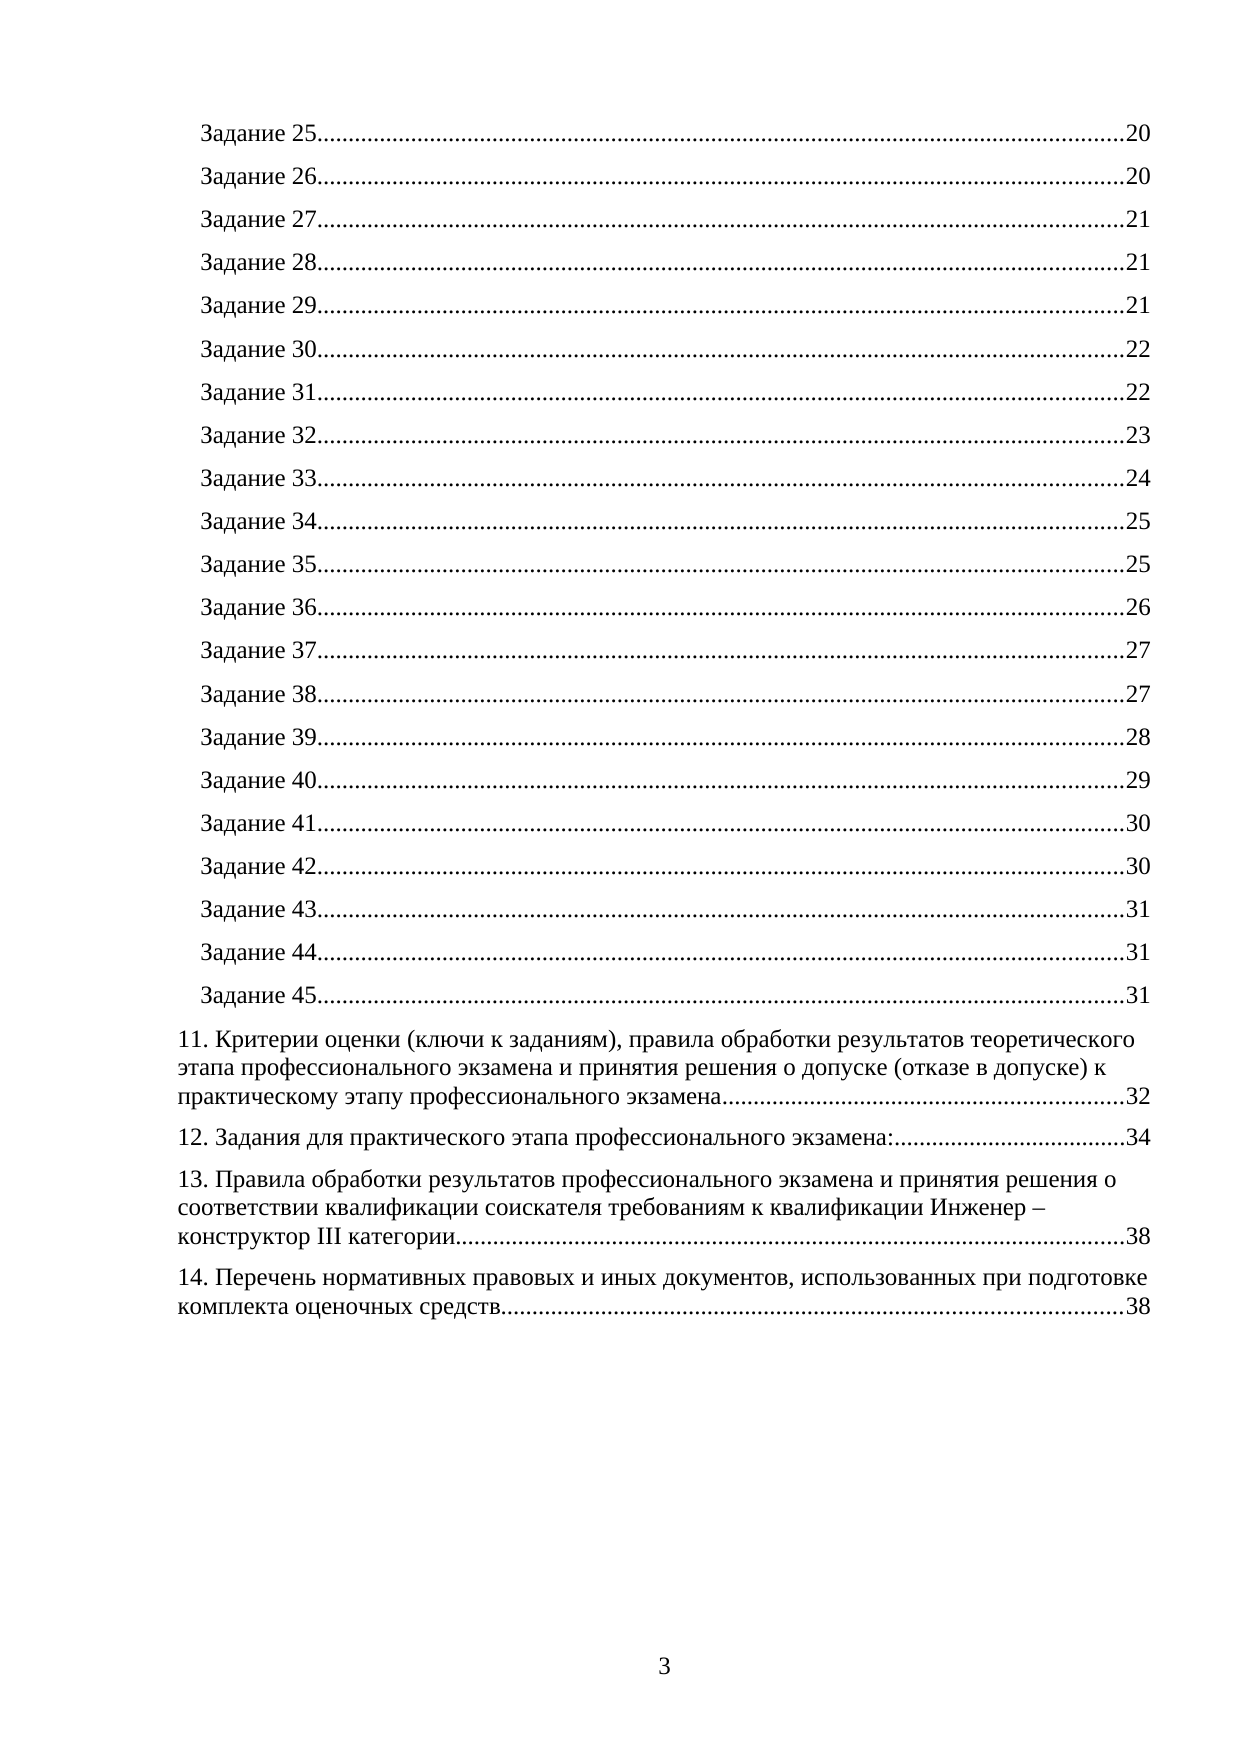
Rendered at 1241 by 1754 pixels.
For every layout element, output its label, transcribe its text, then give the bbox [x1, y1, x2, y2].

text Задание 40 29 [200, 765, 1152, 794]
text Задание 32 23 [200, 420, 1152, 449]
text Задание 43 31 [200, 894, 1152, 923]
text 12. Задания для практического этапа профессионального экзамена: 34 [177, 1122, 1152, 1151]
text Задание 31 22 [200, 377, 1152, 406]
text Задание 29 21 [200, 291, 1152, 319]
text Задание 34 25 [200, 506, 1152, 535]
text Задание 25 20 [200, 118, 1152, 147]
text Задание 28 21 [200, 247, 1152, 276]
text 11. Критерии оценки (ключи к заданиям), правила обработки результатов теоретического этапа профессионального экзамена и принятия решения о допуске (отказе в допуске) к практическому этапу профессионального экзамена 32 [177, 1024, 1152, 1110]
text 14. Перечень нормативных правовых и иных документов, использованных при подготовке комплекта оценочных средств 38 [177, 1262, 1152, 1320]
text Задание 35 25 [200, 549, 1152, 578]
text Задание 44 31 [200, 937, 1152, 966]
text 13. Правила обработки результатов профессионального экзамена и принятия решения о соответствии квалификации соискателя требованиям к квалификации Инженер – конструктор III категории. 38 [177, 1164, 1152, 1250]
text Задание 39 28 [200, 722, 1152, 751]
text Задание 42 30 [200, 851, 1152, 880]
text Задание 41 30 [200, 808, 1152, 837]
text Задание 27 21 [200, 204, 1152, 233]
text Задание 38 27 [200, 679, 1152, 707]
text Задание 37 27 [200, 636, 1152, 664]
text Задание 33 24 [200, 463, 1152, 492]
text Задание 26 20 [200, 161, 1152, 190]
text Задание 36 26 [200, 592, 1152, 621]
text Задание 30 22 [200, 334, 1152, 362]
text Задание 45 31 [200, 981, 1152, 1009]
